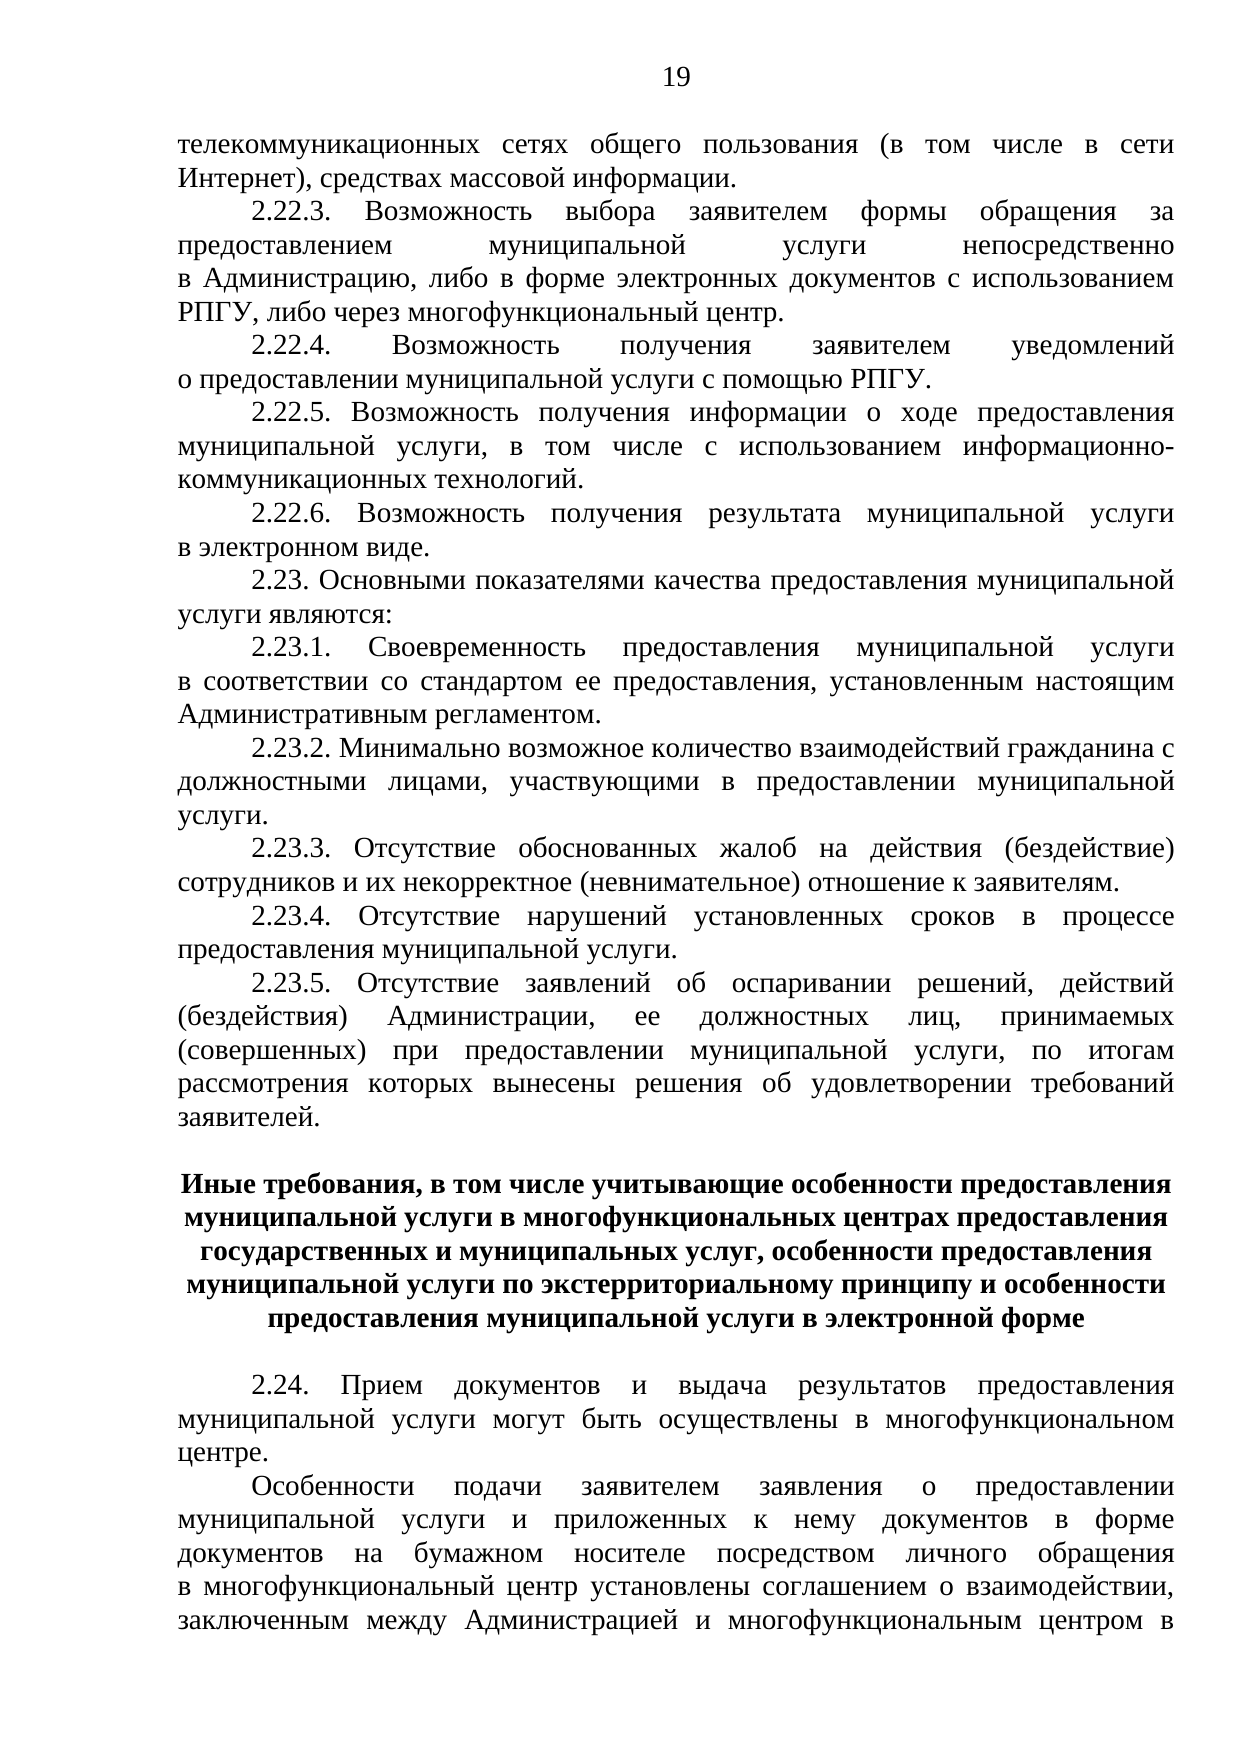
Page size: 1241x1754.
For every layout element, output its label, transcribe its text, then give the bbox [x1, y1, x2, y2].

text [177, 1468, 1175, 1636]
text Иные требования, в том числе учитывающие особенности предоставления муниципальной услуги в многофункциональных центрах предоставления государственных и муниципальных услуг, особенности предоставления муниципальной услуги по экстерриториальному принципу и особенности предоставления муниципальной услуги в электронной форме [177, 1166, 1175, 1334]
text 2.23.1. Своевременность предоставления муниципальной услуги в соответствии со стандартом ее предоставления, установленным настоящим Административным регламентом. [177, 629, 1175, 730]
text 2.23.2. Минимально возможное количество взаимодействий гражданина с должностными лицами, участвующими в предоставлении муниципальной услуги. [177, 730, 1175, 831]
text 2.22.4. Возможность получения заявителем уведомлений о предоставлении муниципальной услуги с помощью РПГУ. [177, 327, 1175, 394]
text 2.22.3. Возможность выбора заявителем формы обращения за предоставлением муниципальной услуги непосредственно в Администрацию, либо в форме электронных документов с использованием РПГУ, либо через многофункциональный центр. [177, 193, 1175, 327]
text 2.23.5. Отсутствие заявлений об оспаривании решений, действий (бездействия) Администрации, ее должностных лиц, принимаемых (совершенных) при предоставлении муниципальной услуги, по итогам рассмотрения которых вынесены решения об удовлетворении требований заявителей. [177, 965, 1175, 1132]
text 2.23. Основными показателями качества предоставления муниципальной услуги являются: [177, 562, 1175, 629]
text 2.23.3. Отсутствие обоснованных жалоб на действия (бездействие) сотрудников и их некорректное (невнимательное) отношение к заявителям. [177, 831, 1175, 898]
text 2.24. Прием документов и выдача результатов предоставления муниципальной услуги могут быть осуществлены в многофункциональном центре. [177, 1367, 1175, 1468]
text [177, 126, 1175, 193]
text 2.23.4. Отсутствие нарушений установленных сроков в процессе предоставления муниципальной услуги. [177, 898, 1175, 965]
text 2.22.5. Возможность получения информации о ходе предоставления муниципальной услуги, в том числе с использованием информационно-коммуникационных технологий. [177, 394, 1175, 495]
text 2.22.6. Возможность получения результата муниципальной услуги в электронном виде. [177, 495, 1175, 562]
